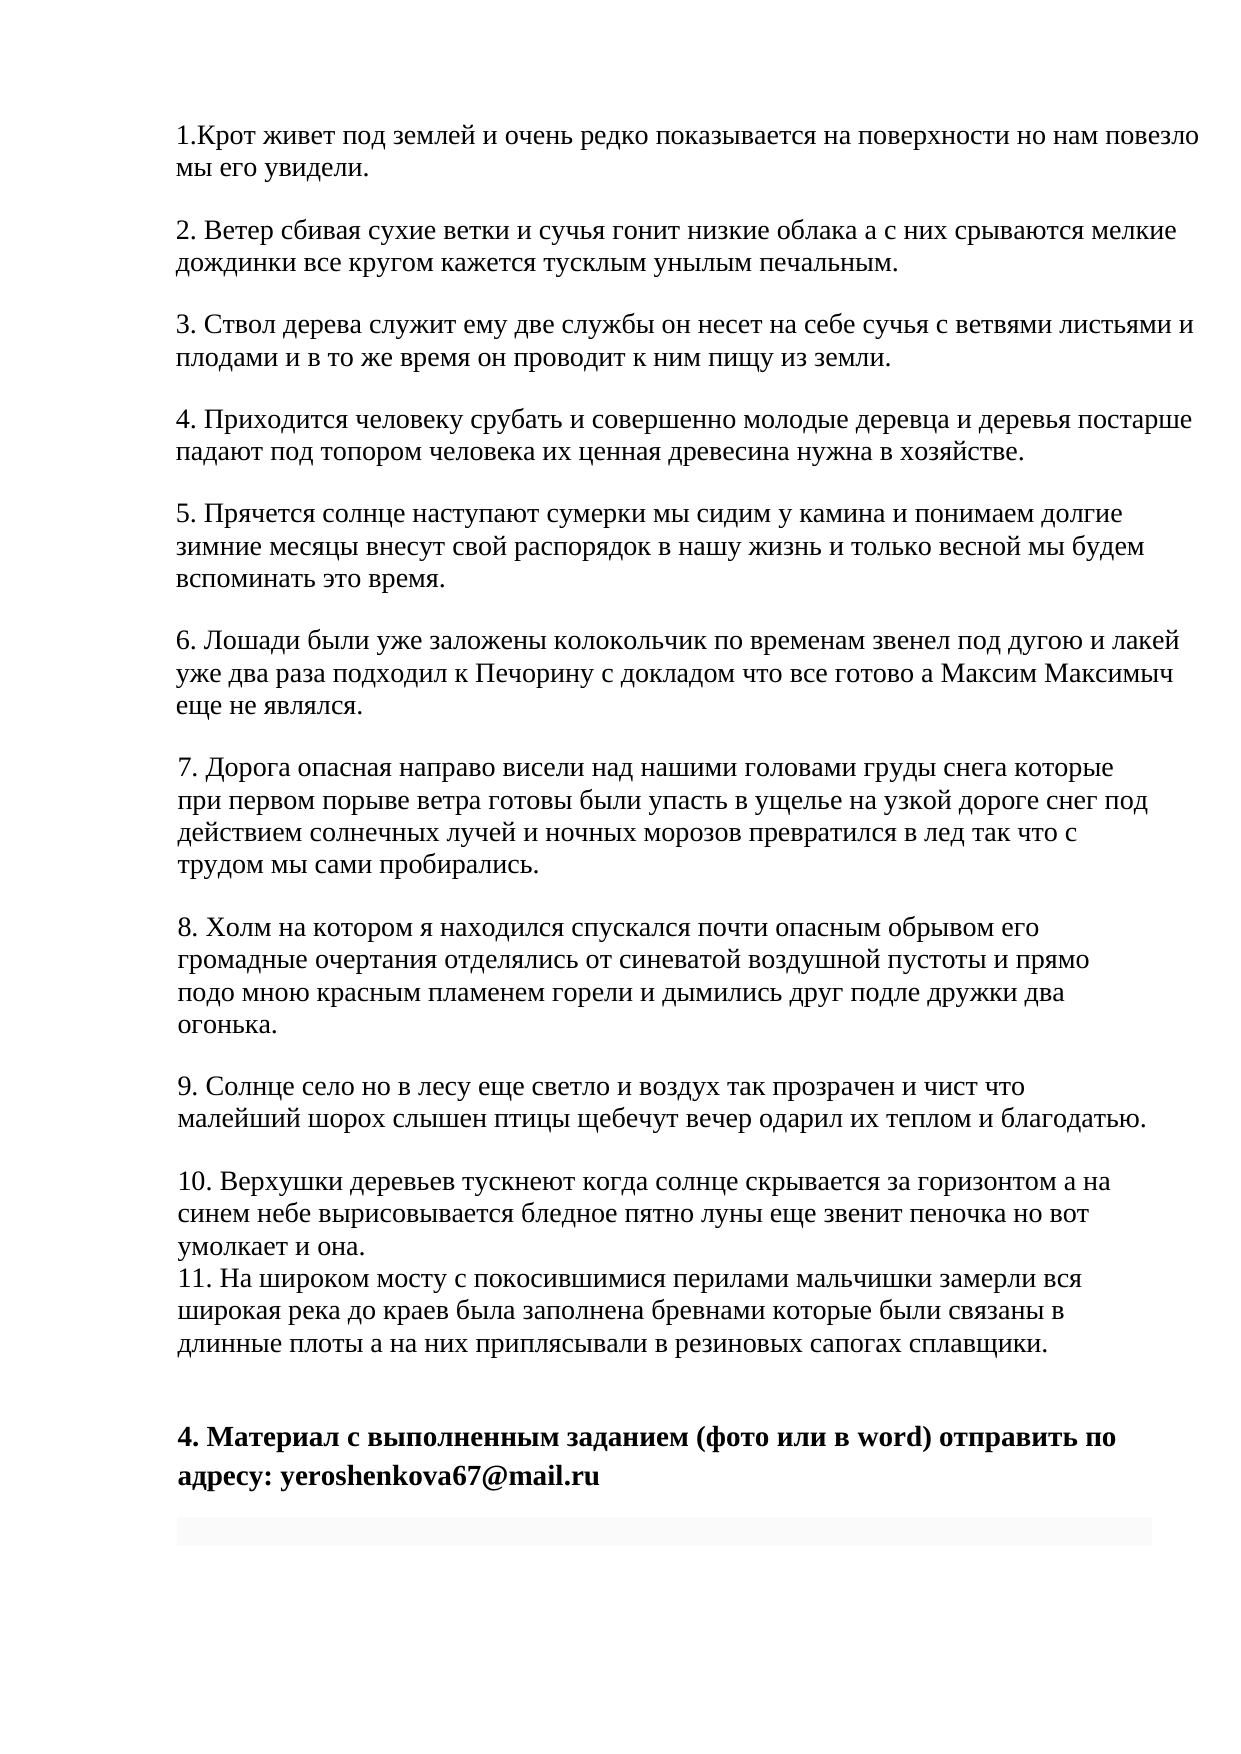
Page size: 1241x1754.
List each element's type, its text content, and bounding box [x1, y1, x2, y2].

table_cell 2. Ветер сбивая сухие ветки и сучья гонит низкие облака а с них срываются мелкие дождинки все кругом кажется тусклым унылым печальным. [176, 213, 1201, 307]
table_cell 3. Ствол дерева служит ему две службы он несет на себе сучья с ветвями листьями и плодами и в то же время он проводит к ним пищу из земли. [176, 307, 1201, 402]
text 10. Верхушки деревьев тускнеют когда солнце скрывается за горизонтом а на синем небе вырисовывается бледное пятно луны еще звенит пеночка но вот умолкает и она. [177, 1164, 1152, 1261]
text 7. Дорога опасная направо висели над нашими головами груды снега которые при первом порыве ветра готовы были упасть в ущелье на узкой дороге снег под действием солнечных лучей и ночных морозов превратился в лед так что с трудом мы сами пробирались. [177, 750, 1152, 880]
table_header 1.Крот живет под землей и очень редко показывается на поверхности но нам повезло мы его увидели. [176, 118, 1201, 213]
text 8. Холм на котором я находился спускался почти опасным обрывом его громадные очертания отделялись от синеватой воздушной пустоты и прямо подо мною красным пламенем горели и дымились друг подле дружки два огонька. [177, 910, 1152, 1039]
text 11. На широком мосту с покосившимися перилами мальчишки замерли вся широкая река до краев была заполнена бревнами которые были связаны в длинные плоты а на них приплясывали в резиновых сапогах сплавщики. [177, 1261, 1152, 1358]
text 4. Материал с выполненным заданием (фото или в word) отправить по адресу: yeroshenkova67@mail.ru [177, 1419, 1152, 1491]
table_cell 5. Прячется солнце наступают сумерки мы сидим у камина и понимаем долгие зимние месяцы внесут свой распорядок в нашу жизнь и только весной мы будем вспоминать это время. [176, 496, 1201, 623]
table_cell 4. Приходится человеку срубать и совершенно молодые деревца и деревья постарше падают под топором человека их ценная древесина нужна в хозяйстве. [176, 402, 1201, 496]
text 9. Солнце село но в лесу еще светло и воздух так прозрачен и чист что малейший шорох слышен птицы щебечут вечер одарил их теплом и благодатью. [177, 1069, 1152, 1134]
table_cell 6. Лошади были уже заложены колокольчик по временам звенел под дугою и лакей уже два раза подходил к Печорину с докладом что все готово а Максим Максимыч еще не являлся. [176, 624, 1201, 750]
